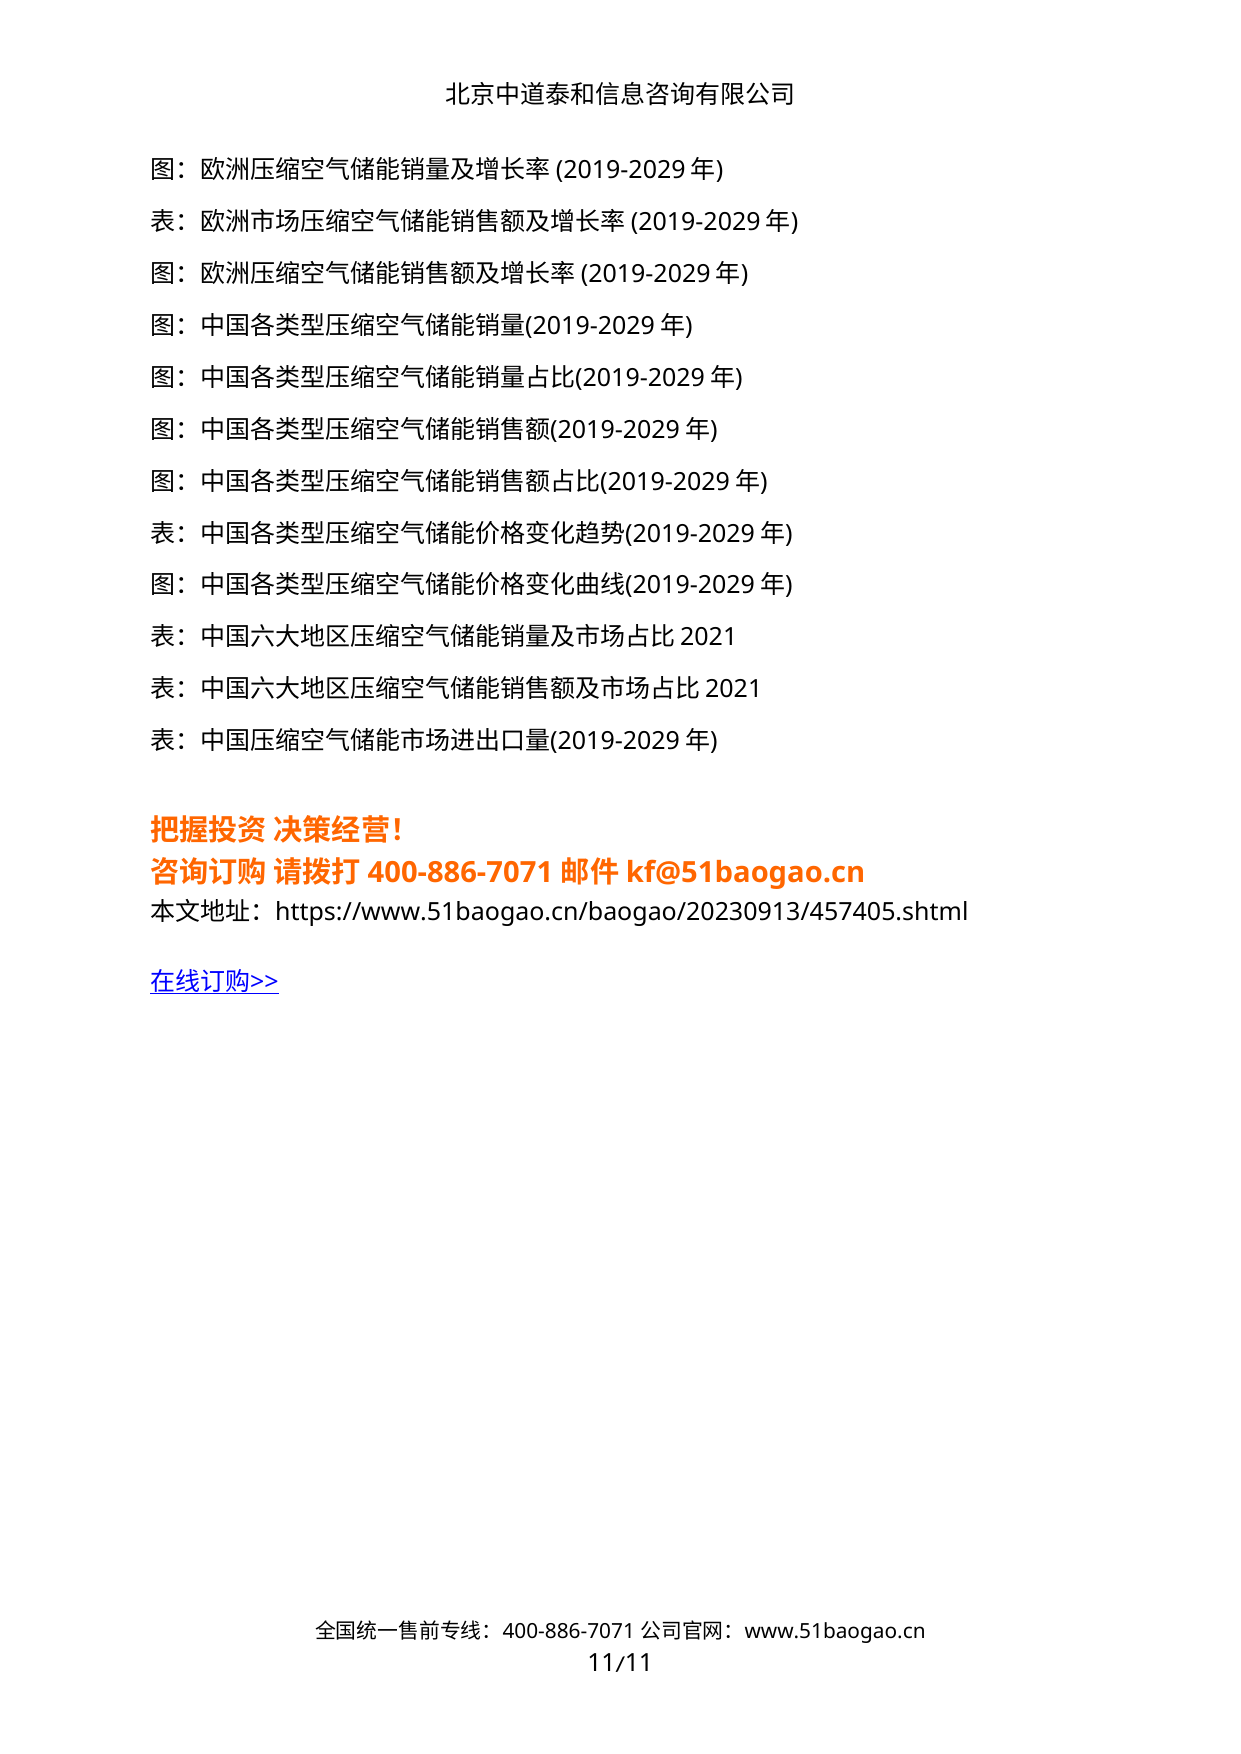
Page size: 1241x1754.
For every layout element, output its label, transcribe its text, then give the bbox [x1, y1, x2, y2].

text 表：欧洲市场压缩空气储能销售额及增长率 (2019-2029年) [150, 202, 1090, 238]
text 在线订购>> [150, 927, 1090, 998]
text 图：中国各类型压缩空气储能销量占比(2019-2029年) [150, 357, 1090, 394]
text 表：中国六大地区压缩空气储能销量及市场占比2021 [150, 617, 1090, 653]
text 表：中国六大地区压缩空气储能销售额及市场占比2021 [150, 669, 1090, 705]
text 图：欧洲压缩空气储能销量及增长率 (2019-2029年) [150, 150, 1090, 186]
text 图：欧洲压缩空气储能销售额及增长率 (2019-2029年) [150, 254, 1090, 290]
text 表：中国各类型压缩空气储能价格变化趋势(2019-2029年) [150, 513, 1090, 549]
text 表：中国压缩空气储能市场进出口量(2019-2029年) [150, 721, 1090, 757]
text 把握投资 决策经营！咨询订购 请拨打 400-886-7071 邮件 kf@51baogao.cn本文地址：https://www.51baogao.cn/baogao/20230913/457405.shtml [150, 772, 1090, 927]
text 图：中国各类型压缩空气储能销售额(2019-2029年) [150, 409, 1090, 446]
text 图：中国各类型压缩空气储能销售额占比(2019-2029年) [150, 461, 1090, 497]
text 图：中国各类型压缩空气储能价格变化曲线(2019-2029年) [150, 565, 1090, 601]
text 图：中国各类型压缩空气储能销量(2019-2029年) [150, 306, 1090, 342]
